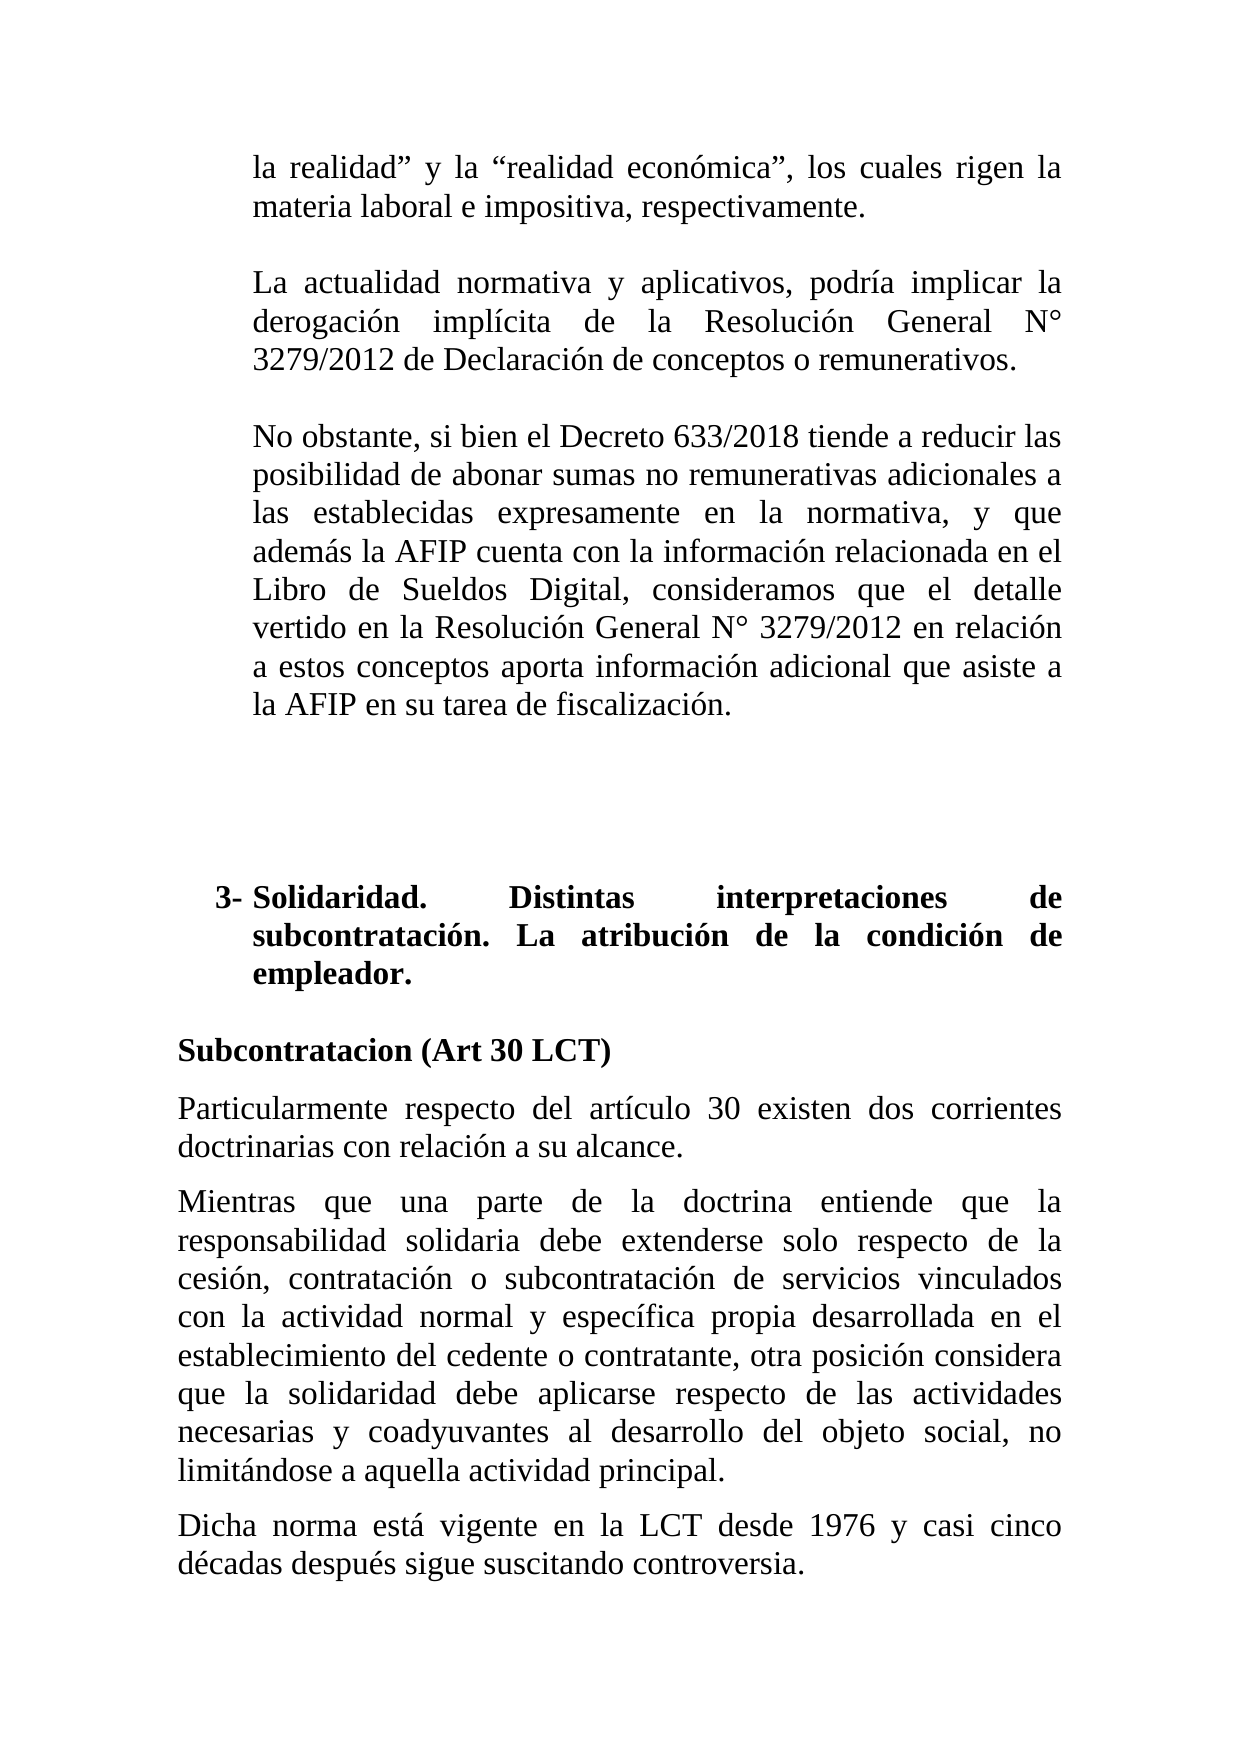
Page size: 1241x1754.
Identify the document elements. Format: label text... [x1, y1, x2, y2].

text Dicha norma está vigente en la LCT desde 1976 y casi cinco décadas después sigue suscitando controversia. [177, 1505, 1063, 1582]
list Solidaridad. Distintas interpretaciones de subcontratación. La atribución de la condición de empleador. [215, 877, 1063, 992]
text Subcontratacion (Art 30 LCT) [177, 1030, 1063, 1069]
list La actualidad normativa y aplicativos, podría implicar la derogación implícita de la Resolución General N° 3279/2012 de Declaración de conceptos o remunerativos. [252, 263, 1063, 378]
text Particularmente respecto del artículo 30 existen dos corrientes doctrinarias con relación a su alcance. [177, 1088, 1063, 1165]
list No obstante, si bien el Decreto 633/2018 tiende a reducir las posibilidad de abonar sumas no remunerativas adicionales a las establecidas expresamente en la normativa, y que además la AFIP cuenta con la información relacionada en el Libro de Sueldos Digital, consideramos que el detalle vertido en la Resolución General N° 3279/2012 en relación a estos conceptos aporta información adicional que asiste a la AFIP en su tarea de fiscalización. [252, 416, 1063, 723]
text Mientras que una parte de la doctrina entiende que la responsabilidad solidaria debe extenderse solo respecto de la cesión, contratación o subcontratación de servicios vinculados con la actividad normal y específica propia desarrollada en el establecimiento del cedente o contratante, otra posición considera que la solidaridad debe aplicarse respecto de las actividades necesarias y coadyuvantes al desarrollo del objeto social, no limitándose a aquella actividad principal. [177, 1182, 1063, 1488]
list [252, 148, 1063, 224]
